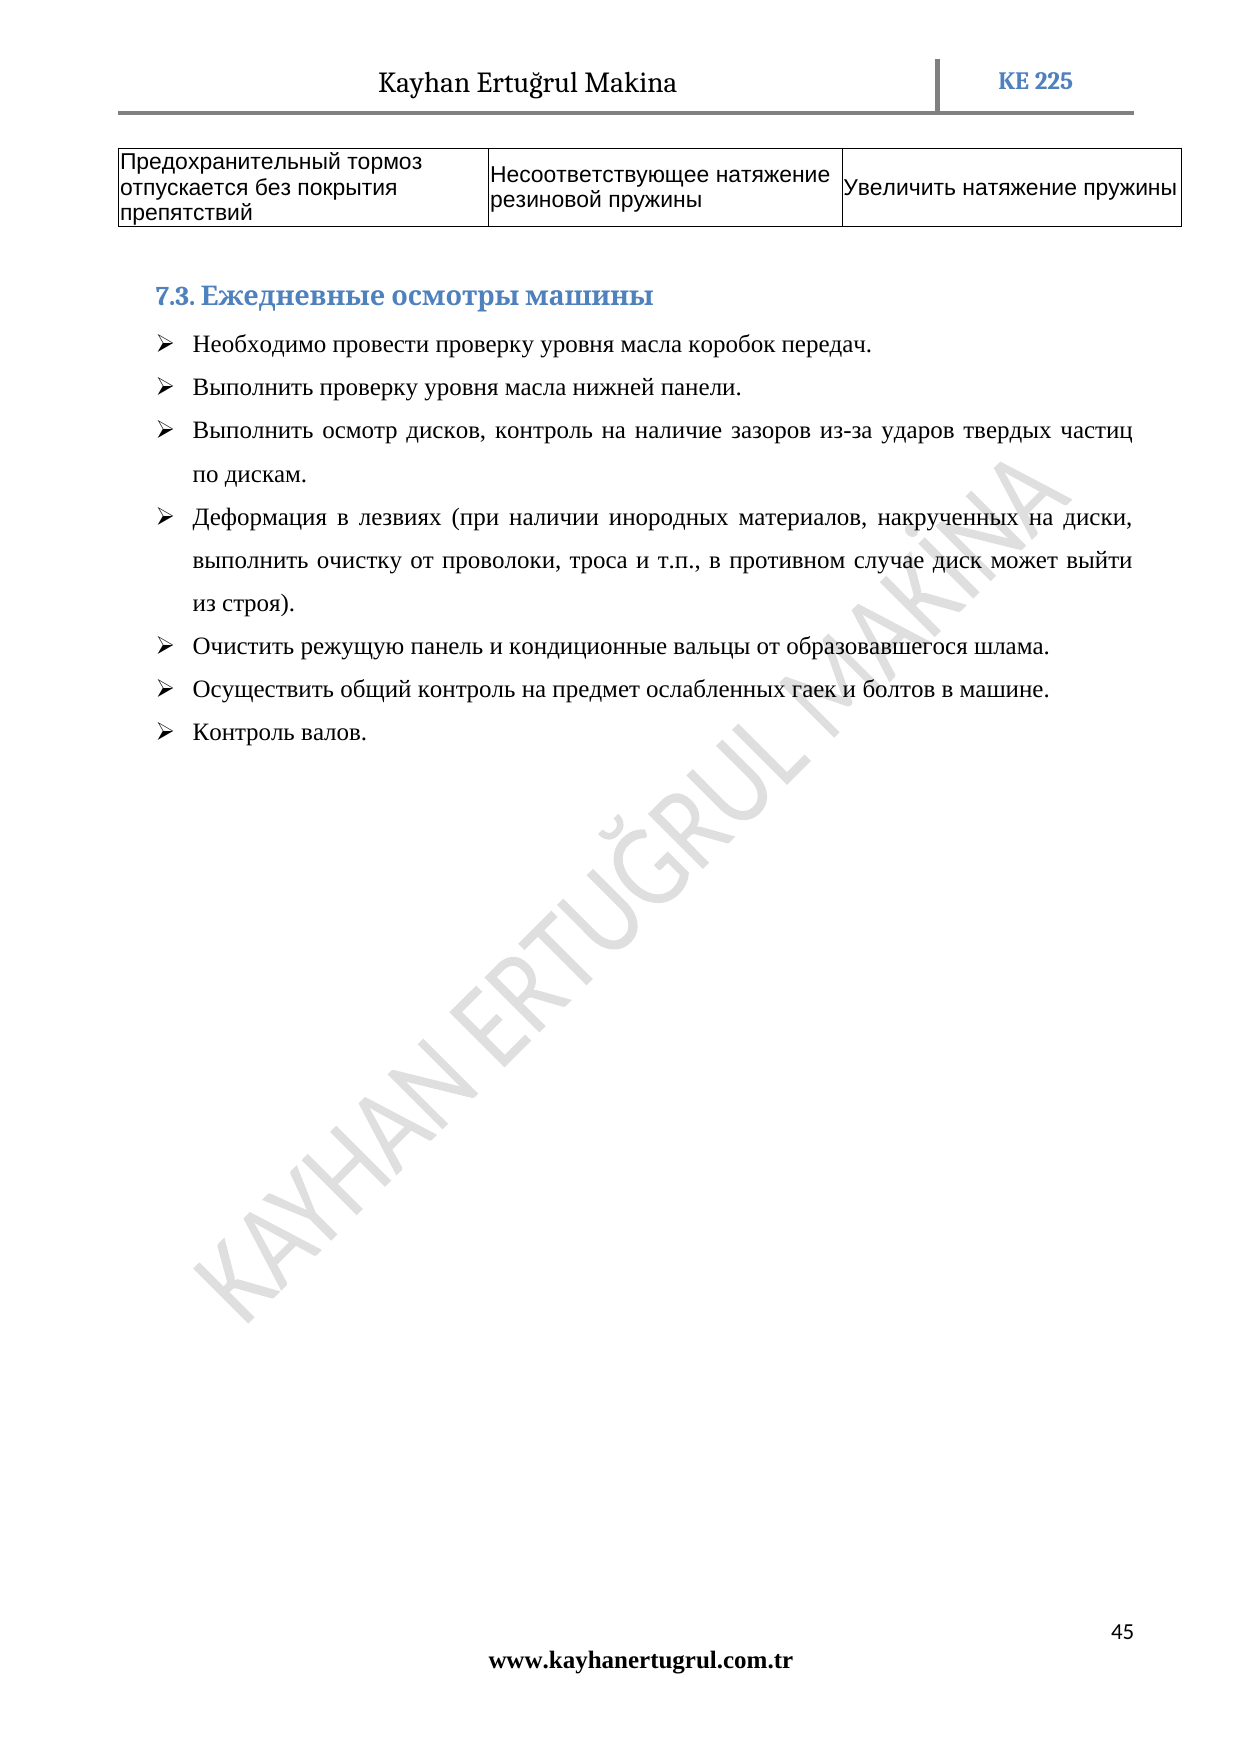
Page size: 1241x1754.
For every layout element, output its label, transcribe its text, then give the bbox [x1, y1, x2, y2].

list Выполнить осмотр дисков, контроль на наличие зазоров из-за ударов твердых частиц по дискам. [155, 416, 1134, 487]
subtitle Ежедневные осмотры машины [156, 281, 1134, 312]
table_cell Увеличить натяжение пружины [843, 149, 1181, 226]
table_cell Предохранительный тормоз отпускается без покрытия препятствий [253, 149, 488, 226]
list Контроль валов. [155, 717, 1134, 746]
list Деформация в лезвиях (при наличии инородных материалов, накрученных на диски, выполнить очистку от проволоки, троса и т.п., в противном случае диск может выйти из строя). [155, 502, 1134, 617]
table_cell Несоответствующее натяжение резиновой пружины [489, 149, 842, 226]
list Необходимо провести проверку уровня масла коробок передач. [155, 329, 1134, 358]
list Осуществить общий контроль на предмет ослабленных гаек и болтов в машине. [155, 674, 1134, 703]
list Выполнить проверку уровня масла нижней панели. [155, 372, 1134, 401]
list Очистить режущую панель и кондиционные вальцы от образовавшегося шлама. [155, 631, 1134, 660]
